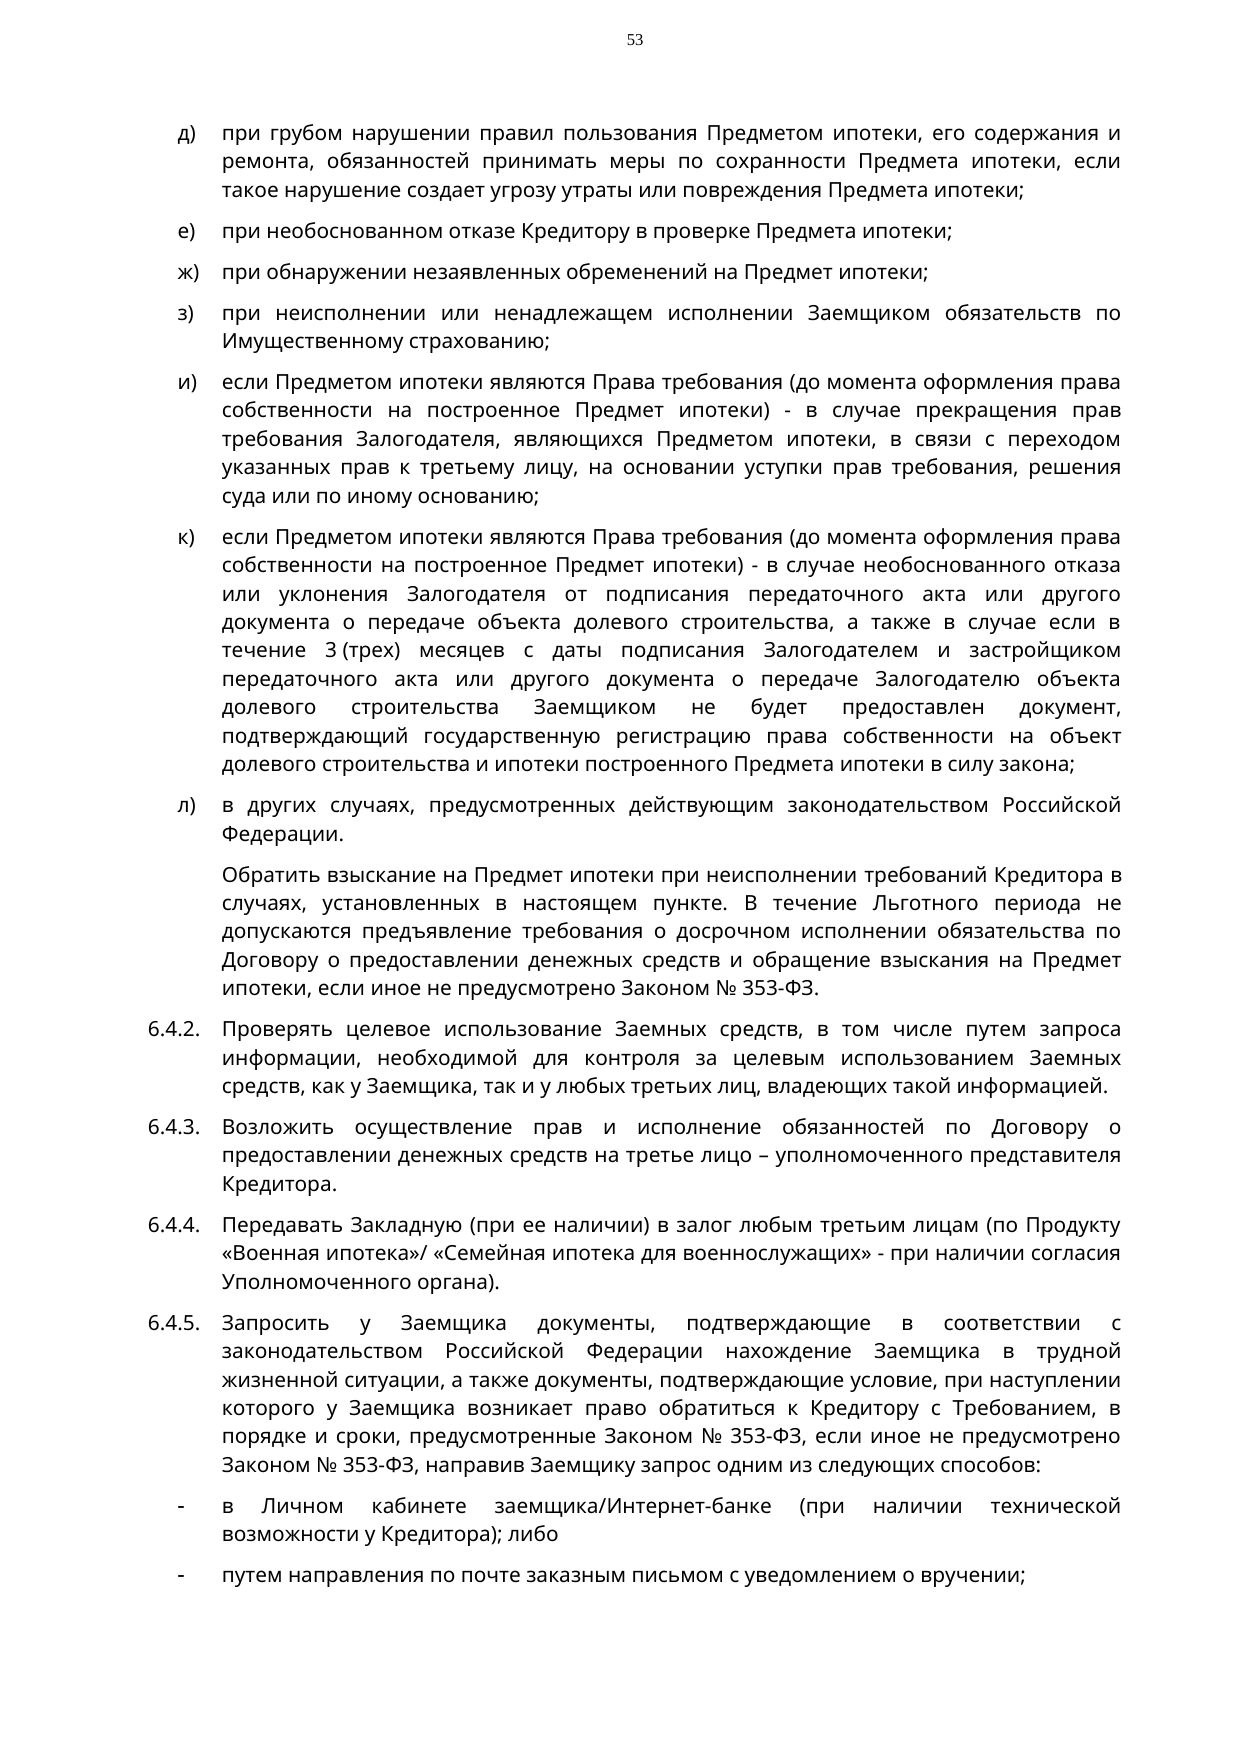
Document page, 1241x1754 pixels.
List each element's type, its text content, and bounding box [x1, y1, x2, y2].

list при обнаружении незаявленных обременений на Предмет ипотеки; [177, 257, 1122, 285]
list Запросить у Заемщика документы, подтверждающие в соответствии с законодательством Российской Федерации нахождение Заемщика в трудной жизненной ситуации, а также документы, подтверждающие условие, при наступлении которого у Заемщика возникает право обратиться к Кредитору с Требованием, в порядке и сроки, предусмотренные Законом № 353-ФЗ, если иное не предусмотрено Законом № 353-ФЗ, направив Заемщику запрос одним из следующих способов: [148, 1308, 1122, 1478]
list путем направления по почте заказным письмом с уведомлением о вручении; [177, 1560, 1122, 1589]
list при неисполнении или ненадлежащем исполнении Заемщиком обязательств по Имущественному страхованию; [177, 298, 1122, 355]
list Передавать Закладную (при ее наличии) в залог любым третьим лицам (по Продукту «Военная ипотека»/ «Семейная ипотека для военнослужащих» - при наличии согласия Уполномоченного органа). [148, 1210, 1122, 1295]
list при грубом нарушении правил пользования Предметом ипотеки, его содержания и ремонта, обязанностей принимать меры по сохранности Предмета ипотеки, если такое нарушение создает угрозу утраты или повреждения Предмета ипотеки; [177, 118, 1122, 203]
list если Предметом ипотеки являются Права требования (до момента оформления права собственности на построенное Предмет ипотеки) - в случае прекращения прав требования Залогодателя, являющихся Предметом ипотеки, в связи с переходом указанных прав к третьему лицу, на основании уступки прав требования, решения суда или по иному основанию; [177, 367, 1122, 509]
list Проверять целевое использование Заемных средств, в том числе путем запроса информации, необходимой для контроля за целевым использованием Заемных средств, как у Заемщика, так и у любых третьих лиц, владеющих такой информацией. [148, 1014, 1122, 1100]
list в других случаях, предусмотренных действующим законодательством Российской Федерации. [177, 790, 1122, 847]
list Обратить взыскание на Предмет ипотеки при неисполнении требований Кредитора в случаях, установленных в настоящем пункте. В течение Льготного периода не допускаются предъявление требования о досрочном исполнении обязательства по Договору о предоставлении денежных средств и обращение взыскания на Предмет ипотеки, если иное не предусмотрено Законом № 353-ФЗ. [222, 860, 1122, 1002]
list в Личном кабинете заемщика/Интернет-банке (при наличии технической возможности у Кредитора); либо [177, 1491, 1122, 1548]
list Возложить осуществление прав и исполнение обязанностей по Договору о предоставлении денежных средств на третье лицо – уполномоченного представителя Кредитора. [148, 1112, 1122, 1197]
list при необоснованном отказе Кредитору в проверке Предмета ипотеки; [177, 216, 1122, 244]
list если Предметом ипотеки являются Права требования (до момента оформления права собственности на построенное Предмет ипотеки) - в случае необоснованного отказа или уклонения Залогодателя от подписания передаточного акта или другого документа о передаче объекта долевого строительства, а также в случае если в течение 3 (трех) месяцев с даты подписания Залогодателем и застройщиком передаточного акта или другого документа о передаче Залогодателю объекта долевого строительства Заемщиком не будет предоставлен документ, подтверждающий государственную регистрацию права собственности на объект долевого строительства и ипотеки построенного Предмета ипотеки в силу закона; [177, 522, 1122, 778]
